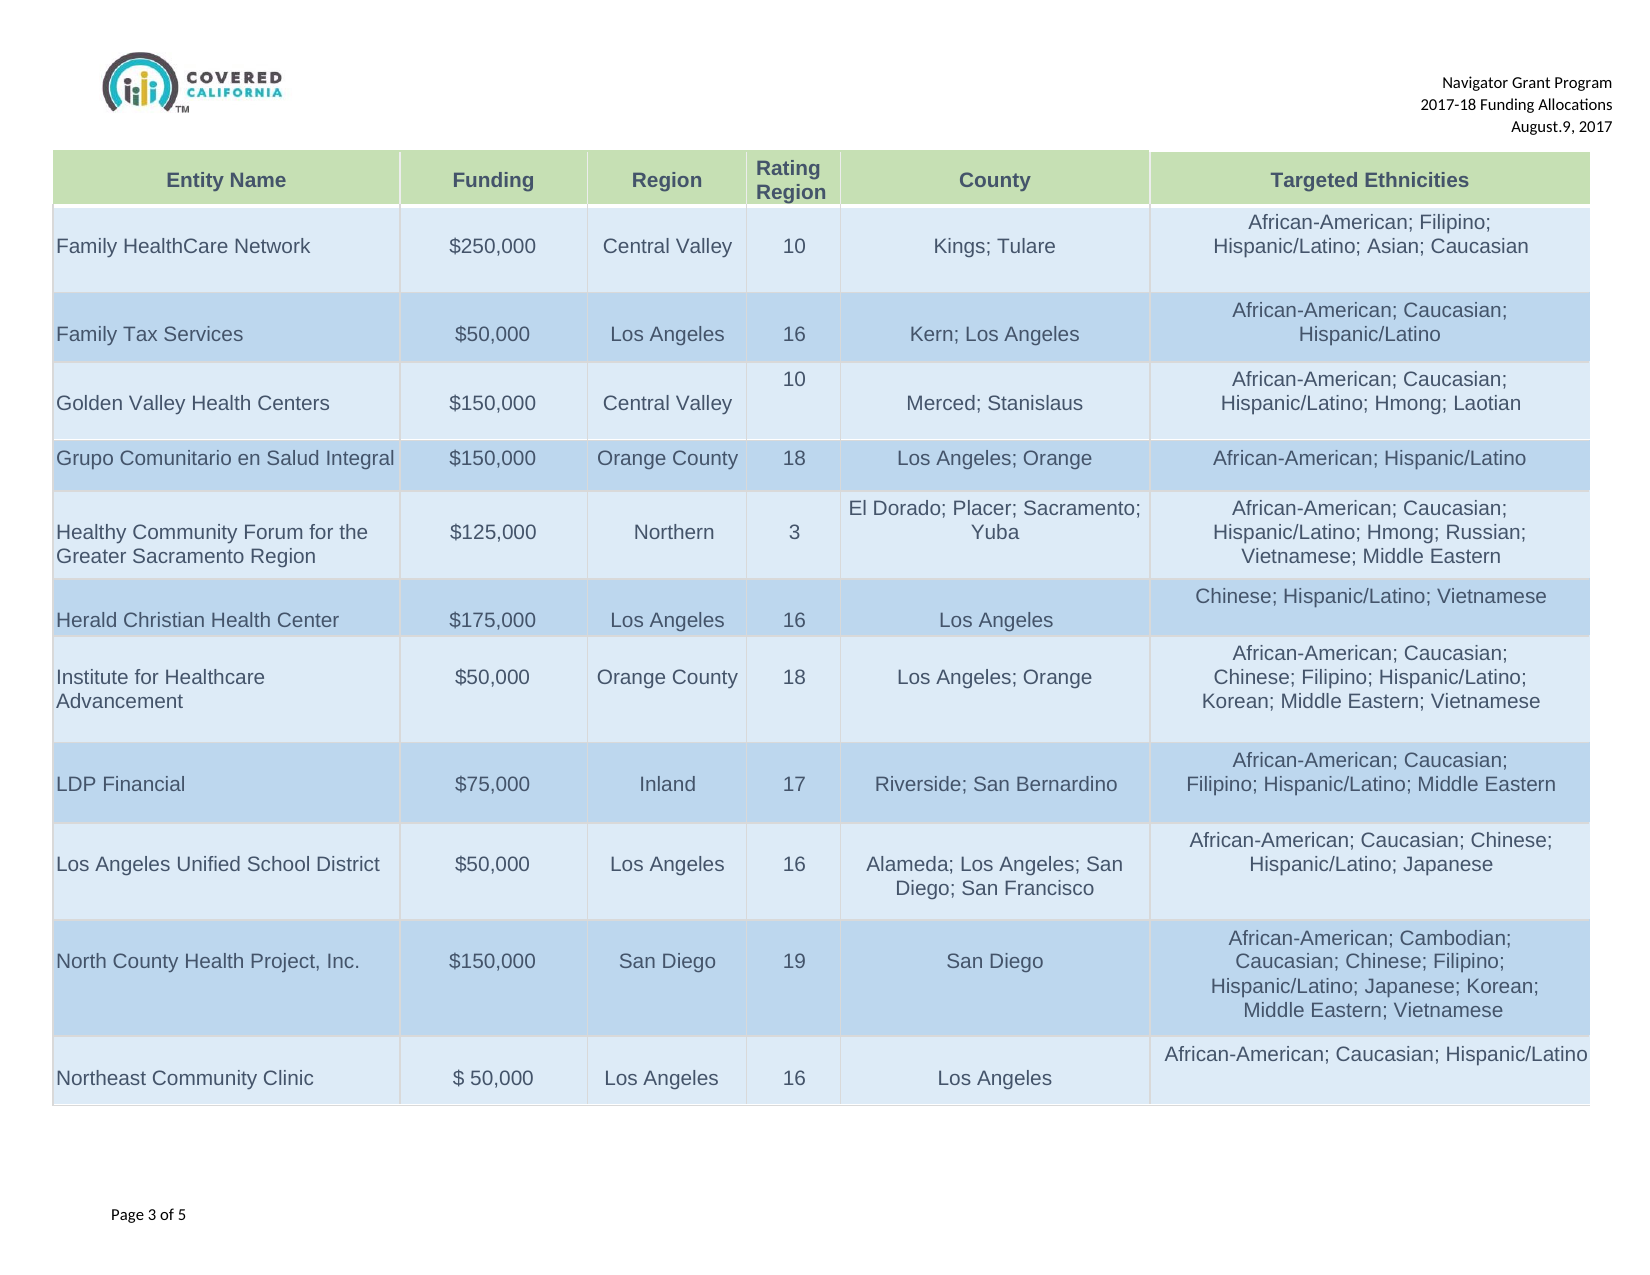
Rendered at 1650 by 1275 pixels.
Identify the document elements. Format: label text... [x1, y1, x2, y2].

table_cell 18 [747, 637, 840, 742]
table_cell $150,000 [401, 921, 587, 1035]
table_cell African-American; Hispanic/Latino [1151, 440, 1590, 490]
table_cell Grupo Comunitario en Salud Integral [54, 441, 399, 490]
table_cell Golden Valley Health Centers [54, 363, 399, 439]
table_cell Los Angeles [588, 293, 746, 361]
table_cell African-American; Caucasian; Hispanic/Latino [1151, 292, 1590, 361]
table_cell Central Valley [588, 208, 746, 292]
table_cell Northern [588, 492, 746, 578]
table_cell $50,000 [401, 824, 587, 919]
table_cell 10 [747, 208, 840, 292]
table_cell African-American; Caucasian; Hispanic/Latino; Hmong; Russian; Vietnamese; Middle Eastern [1151, 490, 1590, 578]
table_cell $175,000 [401, 580, 587, 635]
table_header Entity Name [53, 150, 400, 204]
table_cell 18 [747, 441, 840, 490]
table_cell African-American; Filipino; Hispanic/Latino; Asian; Caucasian [1151, 208, 1590, 292]
table_cell Chinese; Hispanic/Latino; Vietnamese [1151, 578, 1590, 635]
table_cell 17 [747, 743, 840, 822]
table_header Rating Region [747, 150, 840, 204]
table_cell Northeast Community Clinic [54, 1037, 399, 1104]
table_cell $150,000 [401, 363, 587, 439]
table_cell Orange County [588, 441, 746, 490]
table_cell North County Health Project, Inc. [54, 921, 399, 1035]
table_header Targeted Ethnicities [1151, 152, 1590, 204]
table_cell Los Angeles Unified School District [54, 824, 399, 919]
table_cell Riverside; San Bernardino [841, 743, 1149, 822]
table_cell Herald Christian Health Center [54, 580, 399, 635]
table_cell San Diego [588, 921, 746, 1035]
table_cell African-American; Caucasian; Chinese; Filipino; Hispanic/Latino; Korean; Middle Eastern; Vietnamese [1151, 635, 1590, 742]
table_cell $50,000 [401, 293, 587, 361]
table_cell Central Valley [588, 363, 746, 439]
table_header County [840, 150, 1149, 204]
picture [75, 28, 309, 136]
table_cell Kern; Los Angeles [841, 293, 1149, 361]
table_cell $125,000 [401, 492, 587, 578]
table_cell San Diego [841, 921, 1149, 1035]
table_cell 3 [747, 492, 840, 578]
table_cell Alameda; Los Angeles; San Diego; San Francisco [841, 824, 1149, 919]
table_cell 16 [747, 293, 840, 361]
table_cell Healthy Community Forum for the Greater Sacramento Region [54, 492, 399, 578]
table_cell 16 [747, 580, 840, 635]
table_cell Orange County [588, 637, 746, 742]
table_cell Family HealthCare Network [54, 208, 399, 292]
table_cell LDP Financial [54, 743, 399, 822]
table_cell $50,000 [401, 637, 587, 742]
table_cell Los Angeles [588, 1037, 746, 1104]
table_cell $150,000 [401, 441, 587, 490]
table_cell African-American; Cambodian; Caucasian; Chinese; Filipino; Hispanic/Latino; Japanese; Korean; Middle Eastern; Vietnamese [1151, 919, 1590, 1035]
table_cell Merced; Stanislaus [841, 363, 1149, 439]
table_cell African-American; Caucasian; Hispanic/Latino; Hmong; Laotian [1151, 361, 1590, 439]
table_cell Inland [588, 743, 746, 822]
table_cell El Dorado; Placer; Sacramento; Yuba [841, 492, 1149, 578]
table_cell 16 [747, 824, 840, 919]
table_cell Los Angeles [588, 580, 746, 635]
table_cell Los Angeles; Orange [841, 441, 1149, 490]
table_cell $ 50,000 [401, 1037, 587, 1104]
table_header Region [587, 150, 747, 204]
table_cell $75,000 [401, 743, 587, 822]
table_cell Kings; Tulare [841, 208, 1149, 292]
table_cell 16 [747, 1037, 840, 1104]
table_cell Los Angeles [841, 1037, 1149, 1104]
table_cell Institute for Healthcare Advancement [54, 637, 399, 742]
table_cell 10 [747, 363, 840, 439]
table_cell Los Angeles [841, 580, 1149, 635]
table_cell Los Angeles [588, 824, 746, 919]
table_cell African-American; Caucasian; Filipino; Hispanic/Latino; Middle Eastern [1151, 742, 1590, 822]
table_cell African-American; Caucasian; Hispanic/Latino [1151, 1035, 1590, 1104]
table_header Funding [400, 150, 587, 204]
table_cell Family Tax Services [54, 293, 399, 361]
table_cell African-American; Caucasian; Chinese; Hispanic/Latino; Japanese [1151, 822, 1590, 919]
table_cell 19 [747, 921, 840, 1035]
table_cell Los Angeles; Orange [841, 637, 1149, 742]
table_cell $250,000 [401, 208, 587, 292]
